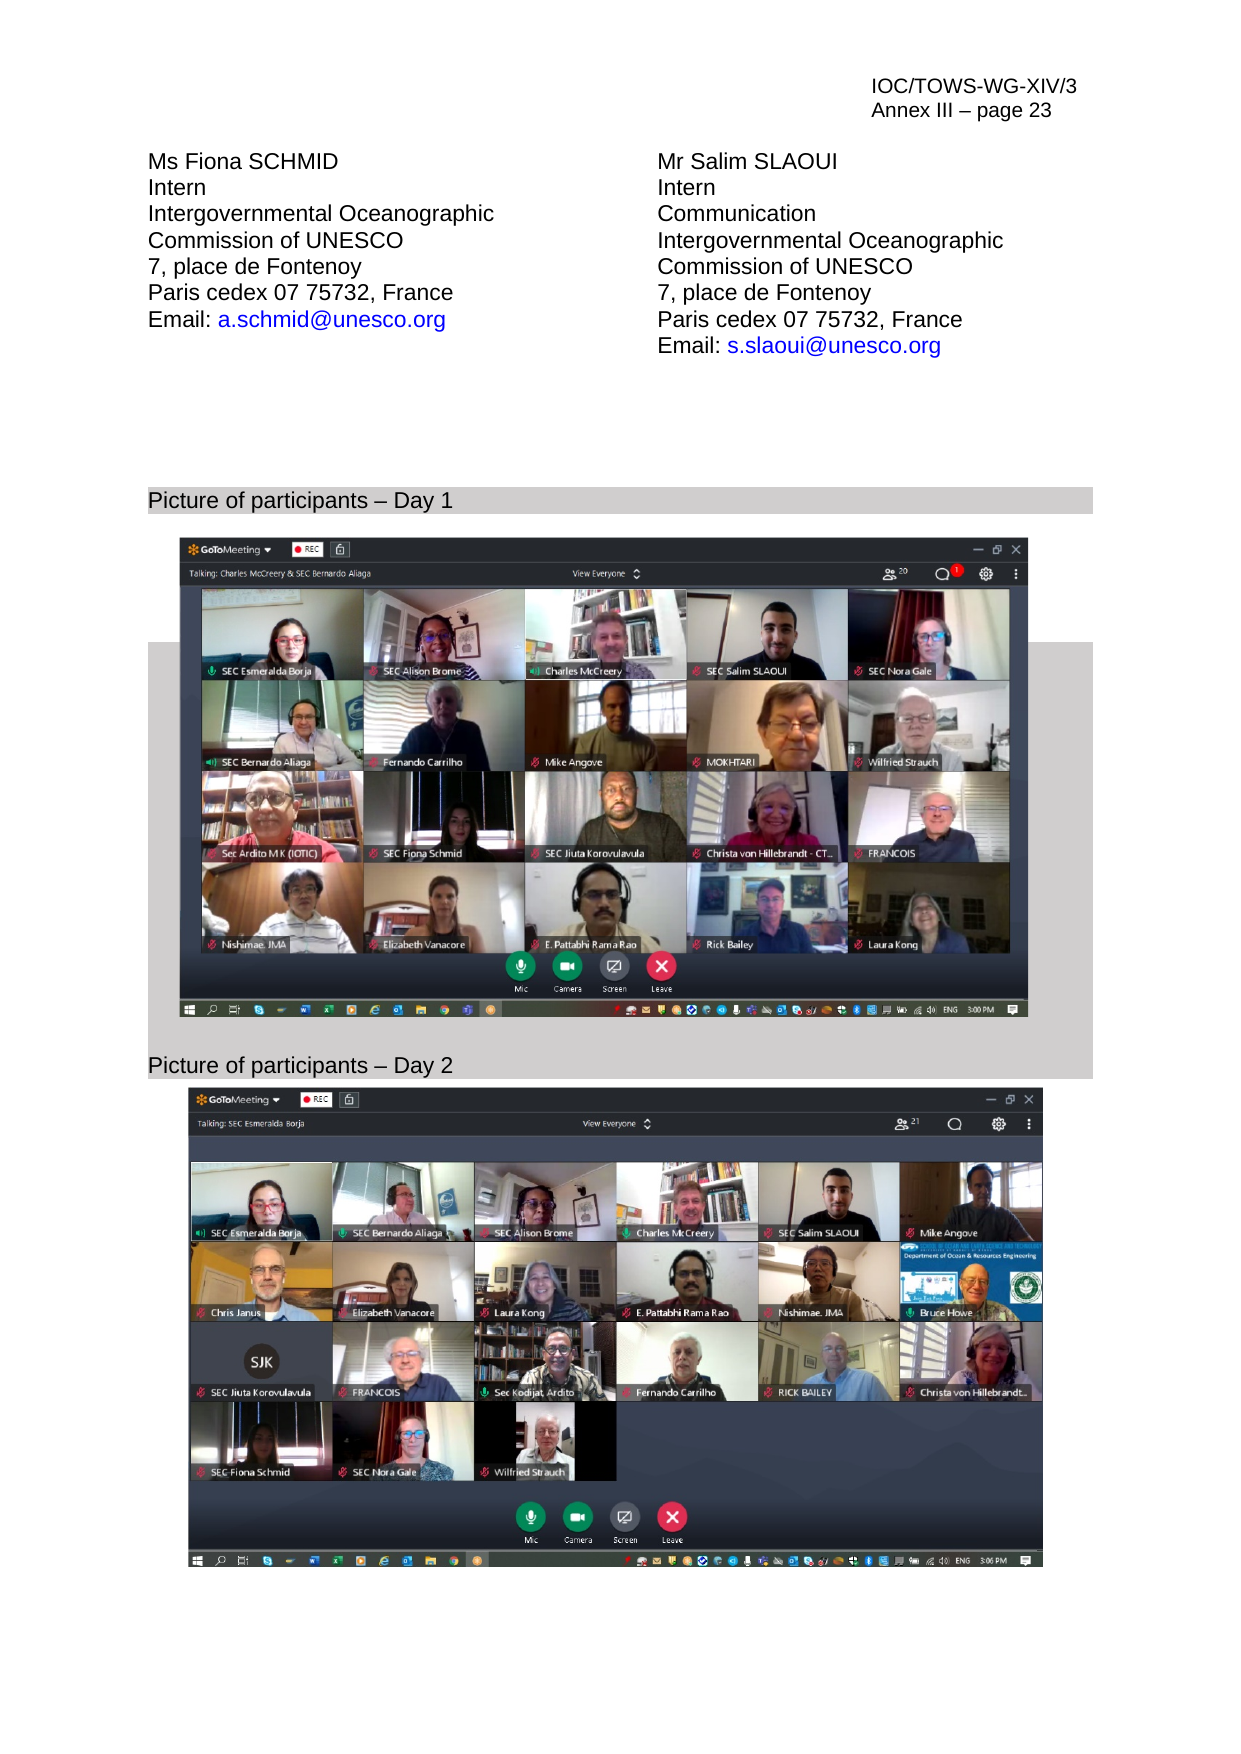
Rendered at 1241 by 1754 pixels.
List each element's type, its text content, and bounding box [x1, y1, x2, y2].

text Intergovernmental Oceanographic Commission of UNESCO [657, 227, 1093, 279]
text Mr Salim SLAOUI [657, 148, 1093, 174]
text 7, place de Fontenoy [657, 279, 1093, 306]
picture [178, 537, 1028, 1016]
text Intern [148, 174, 583, 200]
text Email: a.schmid@unesco.org [148, 306, 583, 332]
text Ms Fiona SCHMID [148, 148, 583, 174]
text Email: s.slaoui@unesco.org [657, 332, 1093, 358]
text 7, place de Fontenoy [148, 253, 583, 279]
text Picture of participants – Day 1 [148, 487, 1093, 514]
text Paris cedex 07 75732, France [148, 279, 583, 306]
text Intergovernmental Oceanographic Commission of UNESCO [148, 200, 583, 253]
text Intern [657, 174, 1093, 200]
text Paris cedex 07 75732, France [657, 306, 1093, 332]
picture [186, 1087, 1042, 1566]
text Communication [657, 200, 1093, 227]
text Picture of participants – Day 2 [148, 642, 1093, 1079]
